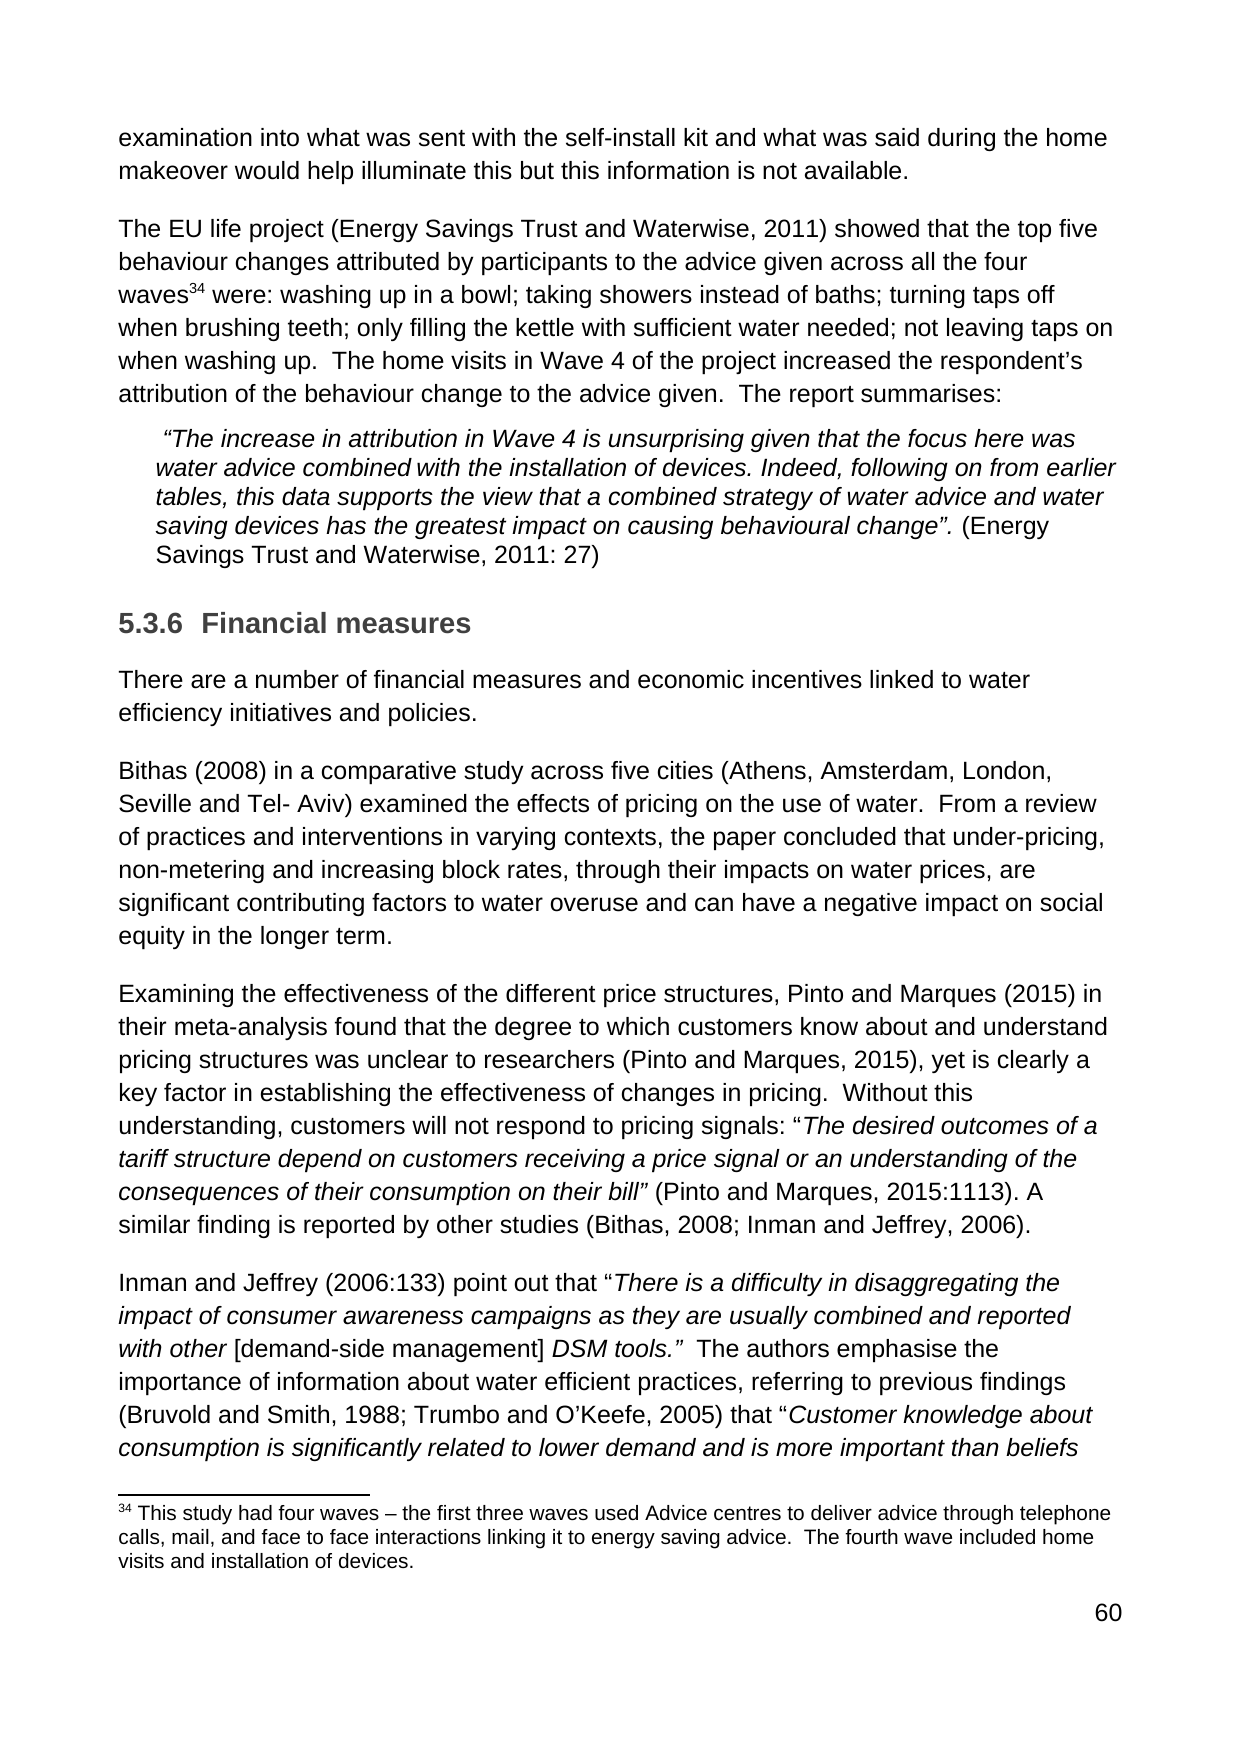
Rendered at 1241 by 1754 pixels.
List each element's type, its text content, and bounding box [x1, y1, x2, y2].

text There are a number of financial measures and economic incentives linked to water efficiency initiatives and policies. [118, 665, 1122, 726]
text “The increase in attribution in Wave 4 is unsurprising given that the focus here was water advice combined with the installation of devices. Indeed, following on from earlier tables, this data supports the view that a combined strategy of water advice and water saving devices has the greatest impact on causing behavioural change”. (Energy Savings Trust and Waterwise, 2011: 27) [155, 424, 1122, 569]
text Bithas (2008) in a comparative study across five cities (Athens, Amsterdam, London, Seville and Tel- Aviv) examined the effects of pricing on the use of water. From a review of practices and interventions in varying contexts, the paper concluded that under-pricing, non-metering and increasing block rates, through their impacts on water prices, are significant contributing factors to water overuse and can have a negative impact on social equity in the longer term. [118, 756, 1122, 949]
text The EU life project (Energy Savings Trust and Waterwise, 2011) showed that the top five behaviour changes attributed by participants to the advice given across all the four waves were: washing up in a bowl; taking showers instead of baths; turning taps off when brushing teeth; only filling the kettle with sufficient water needed; not leaving taps on when washing up. The home visits in Wave 4 of the project increased the respondent’s attribution of the behaviour change to the advice given. The report summarises: [118, 214, 1122, 408]
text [118, 1268, 1122, 1462]
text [118, 123, 1122, 184]
text Examining the effectiveness of the different price structures, Pinto and Marques (2015) in their meta-analysis found that the degree to which customers know about and understand pricing structures was unclear to researchers (Pinto and Marques, 2015), yet is clearly a key factor in establishing the effectiveness of changes in pricing. Without this understanding, customers will not respond to pricing signals: “The desired outcomes of a tariff structure depend on customers receiving a price signal or an understanding of the consequences of their consumption on their bill” (Pinto and Marques, 2015:1113). A similar finding is reported by other studies (Bithas, 2008; Inman and Jeffrey, 2006). [118, 979, 1122, 1239]
subtitle Financial measures [118, 606, 1122, 640]
